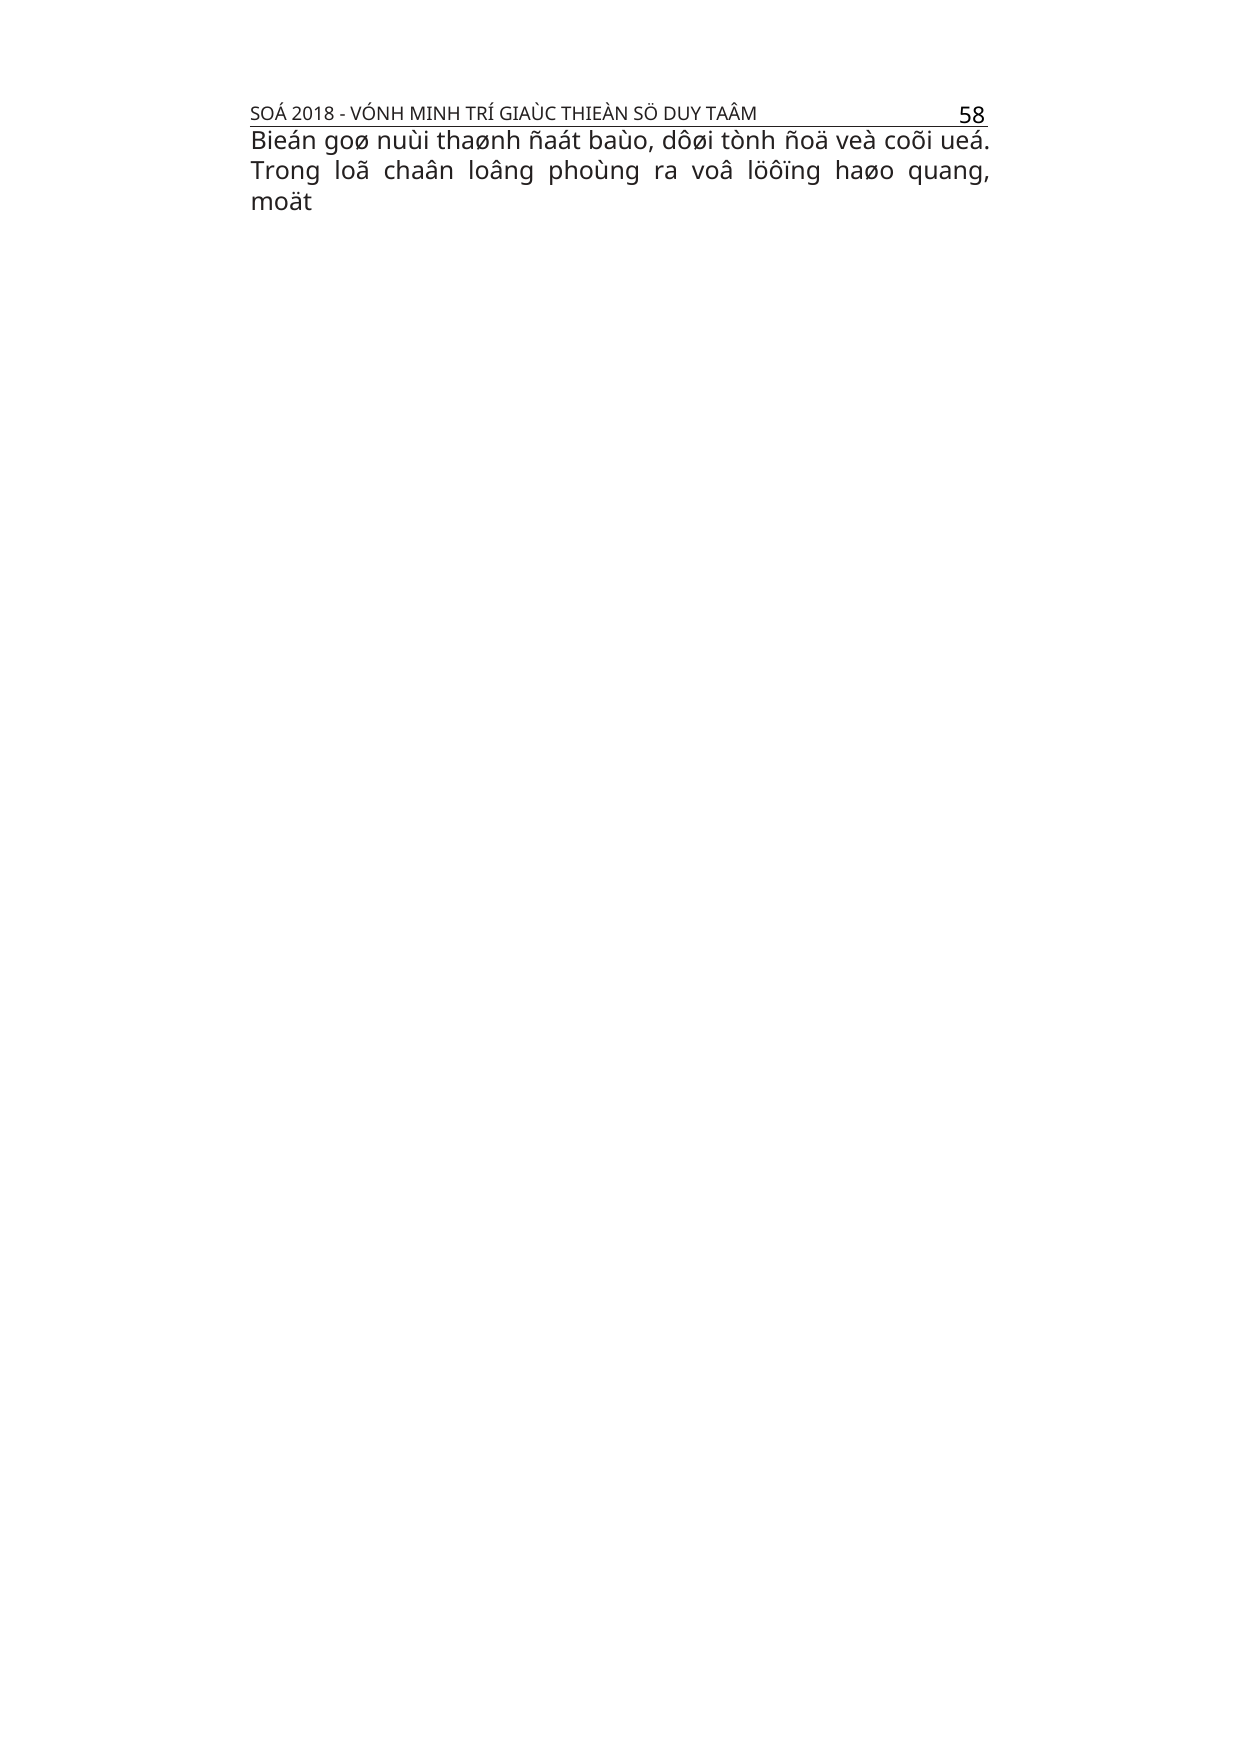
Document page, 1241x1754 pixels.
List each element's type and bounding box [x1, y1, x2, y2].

text [250, 125, 990, 218]
